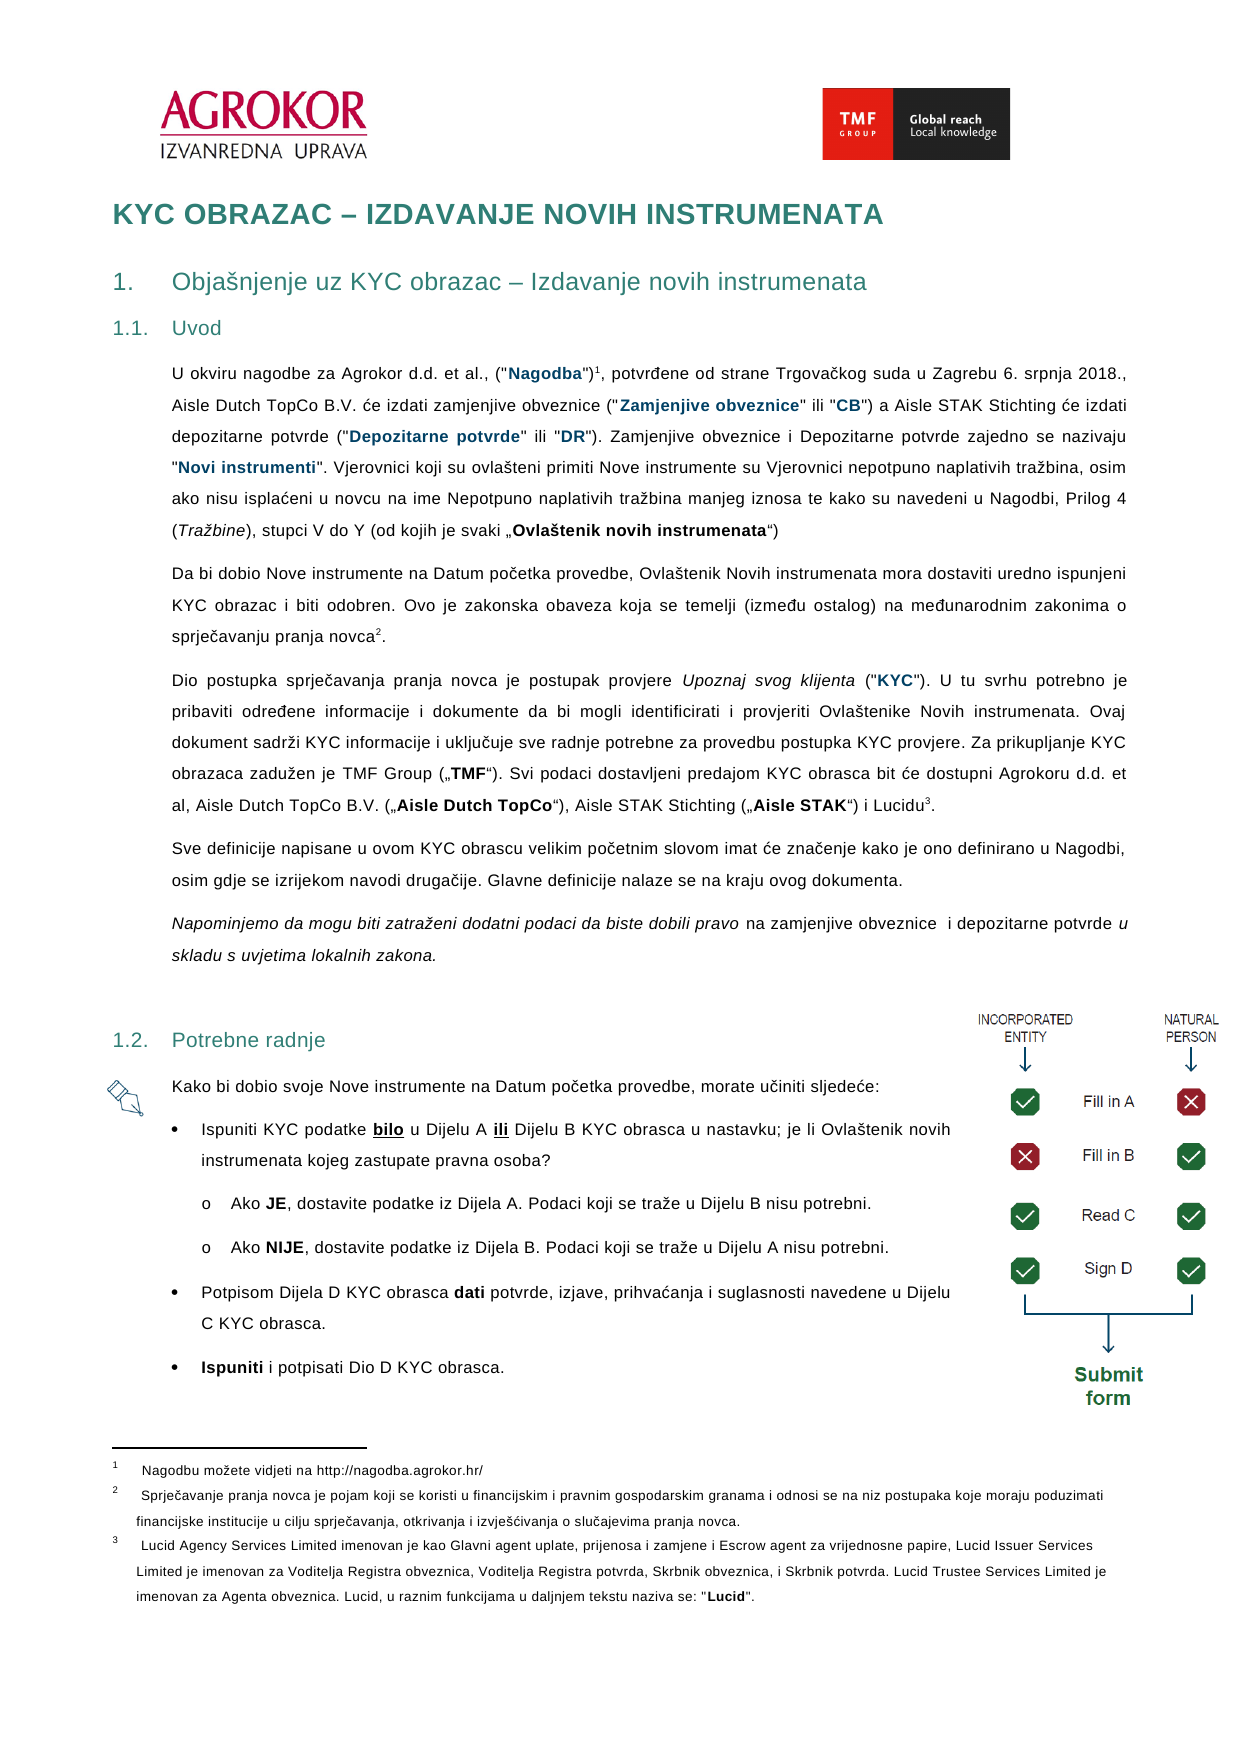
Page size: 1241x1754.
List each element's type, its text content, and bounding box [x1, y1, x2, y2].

list Kako bi dobio svoje Nove instrumente na Datum početka provedbe, morate učiniti sljedeće: [172, 1064, 970, 1096]
picture [822, 88, 1011, 160]
list Ako JE, dostavite podatke iz Dijela A. Podaci koji se traže u Dijelu B nisu potrebni. [201, 1183, 970, 1214]
subtitle Uvod [112, 308, 1128, 339]
list Potpisom Dijela D KYC obrasca dati potvrde, izjave, prihvaćanja i suglasnosti navedene u Dijelu C KYC obrasca. [172, 1271, 970, 1333]
list Ako NIJE, dostavite podatke iz Dijela B. Podaci koji se traže u Dijelu A nisu potrebni. [201, 1227, 970, 1258]
list Dio postupka sprječavanja pranja novca je postupak provjere Upoznaj svog klijenta ("KYC"). U tu svrhu potrebno je pribaviti određene informacije i dokumente da bi mogli identificirati i provjeriti Ovlaštenike Novih instrumenata. Ovaj dokument sadrži KYC informacije i uključuje sve radnje potrebne za provedbu postupka KYC provjere. Za prikupljanje KYC obrazaca zadužen je TMF Group („TMF“). Svi podaci dostavljeni predajom KYC obrasca bit će dostupni Agrokoru d.d. et al, Aisle Dutch TopCo B.V. („Aisle Dutch TopCo“), Aisle STAK Stichting („Aisle STAK“) i Lucidu. [172, 658, 1128, 814]
picture [970, 1008, 1224, 1409]
list Ispuniti i potpisati Dio D KYC obrasca. [172, 1346, 970, 1377]
list Napominjemo da mogu biti zatraženi dodatni podaci da biste dobili pravo na zamjenjive obveznice i depozitarne potvrde u skladu s uvjetima lokalnih zakona. [172, 902, 1128, 964]
picture [159, 88, 368, 160]
list Sve definicije napisane u ovom KYC obrascu velikim početnim slovom imat će značenje kako je ono definirano u Nagodbi, osim gdje se izrijekom navodi drugačije. Glavne definicije nalaze se na kraju ovog dokumenta. [172, 827, 1128, 889]
subtitle Potrebne radnje [112, 1021, 970, 1052]
text KYC OBRAZAC – IZDAVANJE NOVIH INSTRUMENATA [112, 197, 1128, 231]
list Ispuniti KYC podatke bilo u Dijelu A ili Dijelu B KYC obrasca u nastavku; je li Ovlaštenik novih instrumenata kojeg zastupate pravna osoba? [172, 1108, 970, 1171]
list U okviru nagodbe za Agrokor d.d. et al., ("Nagodba"), potvrđene od strane Trgovačkog suda u Zagrebu 6. srpnja 2018., Aisle Dutch TopCo B.V. će izdati zamjenjive obveznice ("Zamjenjive obveznice" ili "CB") a Aisle STAK Stichting će izdati depozitarne potvrde ("Depozitarne potvrde" ili "DR"). Zamjenjive obveznice i Depozitarne potvrde zajedno se nazivaju "Novi instrumenti". Vjerovnici koji su ovlašteni primiti Nove instrumente su Vjerovnici nepotpuno naplativih tražbina, osim ako nisu isplaćeni u novcu na ime Nepotpuno naplativih tražbina manjeg iznosa te kako su navedeni u Nagodbi, Prilog 4 (Tražbine), stupci V do Y (od kojih je svaki „Ovlaštenik novih instrumenata“) [172, 352, 1128, 539]
picture [101, 1074, 149, 1122]
list Objašnjenje uz KYC obrazac – Izdavanje novih instrumenata [112, 264, 1128, 296]
list Da bi dobio Nove instrumente na Datum početka provedbe, Ovlaštenik Novih instrumenata mora dostaviti uredno ispunjeni KYC obrazac i biti odobren. Ovo je zakonska obaveza koja se temelji (između ostalog) na međunarodnim zakonima o sprječavanju pranja novca. [172, 552, 1128, 646]
